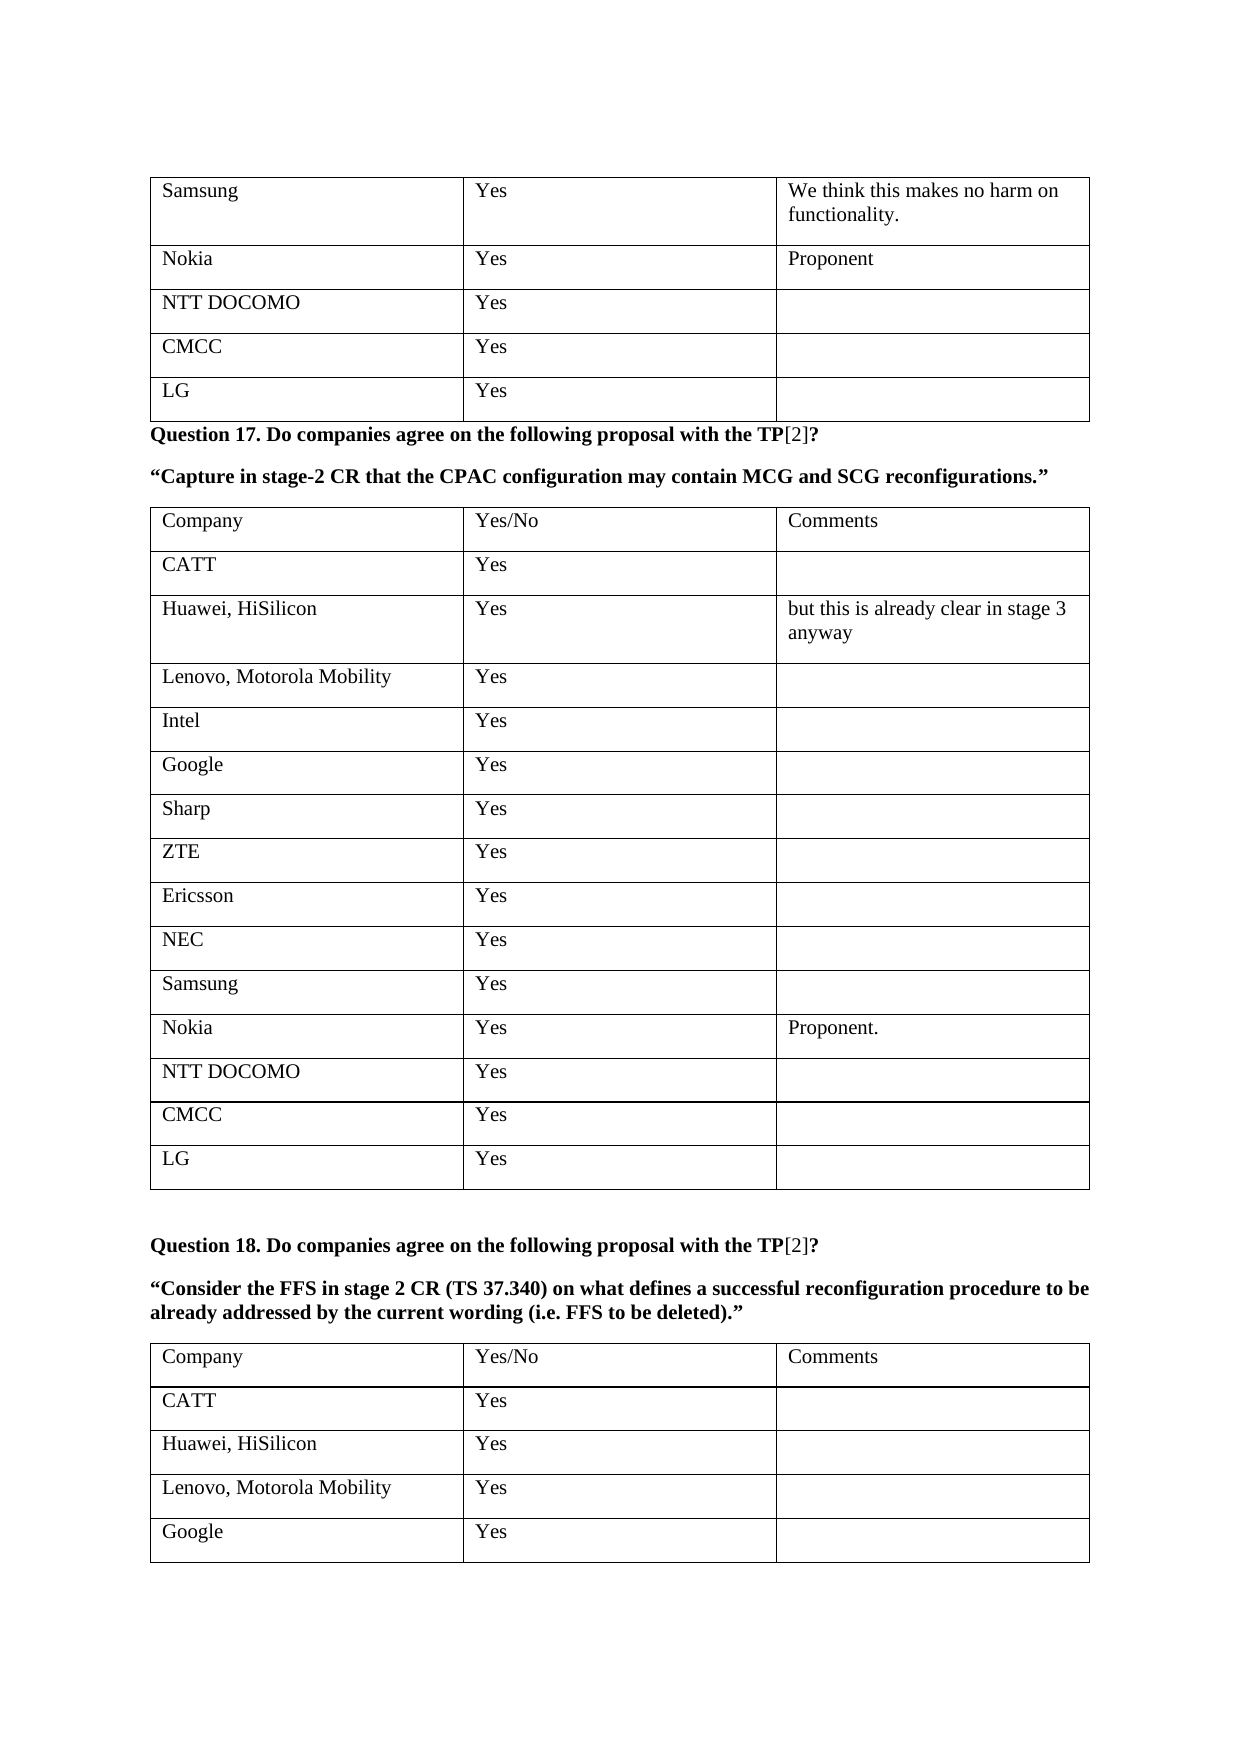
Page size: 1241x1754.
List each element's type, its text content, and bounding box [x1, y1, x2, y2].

table_cell Google [151, 1519, 463, 1562]
table_cell CMCC [151, 334, 463, 377]
table_cell Nokia [151, 246, 463, 289]
table_cell Yes [464, 1059, 776, 1101]
table_cell Yes [464, 334, 776, 377]
table_cell [777, 664, 1089, 707]
table_cell but this is already clear in stage 3 anyway [777, 596, 1089, 663]
table_cell [777, 1146, 1089, 1189]
table_cell Yes [464, 752, 776, 794]
table_cell Ericsson [151, 883, 463, 926]
table_cell Yes [464, 795, 776, 838]
table_cell Yes [464, 596, 776, 663]
table_cell Yes [464, 290, 776, 333]
table_cell Google [151, 752, 463, 794]
table_cell Huawei, HiSilicon [151, 1431, 463, 1474]
table_cell Yes [464, 552, 776, 595]
table_cell Yes [464, 1519, 776, 1562]
table_cell [777, 1519, 1089, 1562]
table_cell [777, 795, 1089, 838]
table_cell NTT DOCOMO [151, 290, 463, 333]
table_cell [777, 334, 1089, 377]
table_header Comments [777, 1344, 1089, 1386]
table_cell Yes [464, 1103, 776, 1145]
table_cell [777, 1103, 1089, 1145]
text “Capture in stage-2 CR that the CPAC configuration may contain MCG and SCG reconfigurations.” [150, 464, 1090, 488]
table_cell CATT [151, 552, 463, 595]
table_cell [777, 971, 1089, 1014]
table_cell [777, 752, 1089, 794]
table_cell Proponent. [777, 1015, 1089, 1057]
table_cell [777, 839, 1089, 882]
text Question 18. Do companies agree on the following proposal with the TP[2]? [150, 1233, 1090, 1257]
table_cell Yes [464, 971, 776, 1014]
table_cell Yes [464, 1431, 776, 1474]
table_cell Yes [464, 1015, 776, 1057]
table_cell [777, 1388, 1089, 1430]
table_cell Yes [464, 1388, 776, 1430]
table_cell Yes [464, 883, 776, 926]
text Question 17. Do companies agree on the following proposal with the TP[2]? [150, 422, 1090, 446]
table_cell We think this makes no harm on functionality. [777, 178, 1089, 245]
table_cell Sharp [151, 795, 463, 838]
table_cell Intel [151, 708, 463, 751]
table_cell [777, 378, 1089, 421]
table_cell ZTE [151, 839, 463, 882]
table_cell [777, 1475, 1089, 1518]
table_cell Lenovo, Motorola Mobility [151, 664, 463, 707]
table_cell Nokia [151, 1015, 463, 1057]
table_cell [777, 927, 1089, 970]
table_cell Huawei, HiSilicon [151, 596, 463, 663]
table_header Company [151, 1344, 463, 1386]
table_cell Yes [464, 178, 776, 245]
table_cell [777, 1059, 1089, 1101]
table_cell [777, 552, 1089, 595]
table_cell Yes [464, 839, 776, 882]
table_cell [777, 290, 1089, 333]
table_cell Yes [464, 246, 776, 289]
text “Consider the FFS in stage 2 CR (TS 37.340) on what defines a successful reconfiguration procedure to be already addressed by the current wording (i.e. FFS to be deleted).” [150, 1276, 1090, 1324]
table_cell [777, 1431, 1089, 1474]
table_cell NTT DOCOMO [151, 1059, 463, 1101]
table_cell LG [151, 1146, 463, 1189]
table_header Comments [777, 508, 1089, 551]
table_cell LG [151, 378, 463, 421]
table_cell CMCC [151, 1103, 463, 1145]
table_cell CATT [151, 1388, 463, 1430]
table_cell Yes [464, 378, 776, 421]
table_cell Lenovo, Motorola Mobility [151, 1475, 463, 1518]
table_cell Yes [464, 1475, 776, 1518]
table_cell Samsung [151, 178, 463, 245]
table_cell Yes [464, 708, 776, 751]
table_header Yes/No [464, 508, 776, 551]
table_cell Proponent [777, 246, 1089, 289]
table_header Yes/No [464, 1344, 776, 1386]
table_cell [777, 708, 1089, 751]
table_cell Yes [464, 1146, 776, 1189]
table_cell Yes [464, 664, 776, 707]
table_cell Samsung [151, 971, 463, 1014]
table_header Company [151, 508, 463, 551]
table_cell NEC [151, 927, 463, 970]
table_cell [777, 883, 1089, 926]
table_cell Yes [464, 927, 776, 970]
